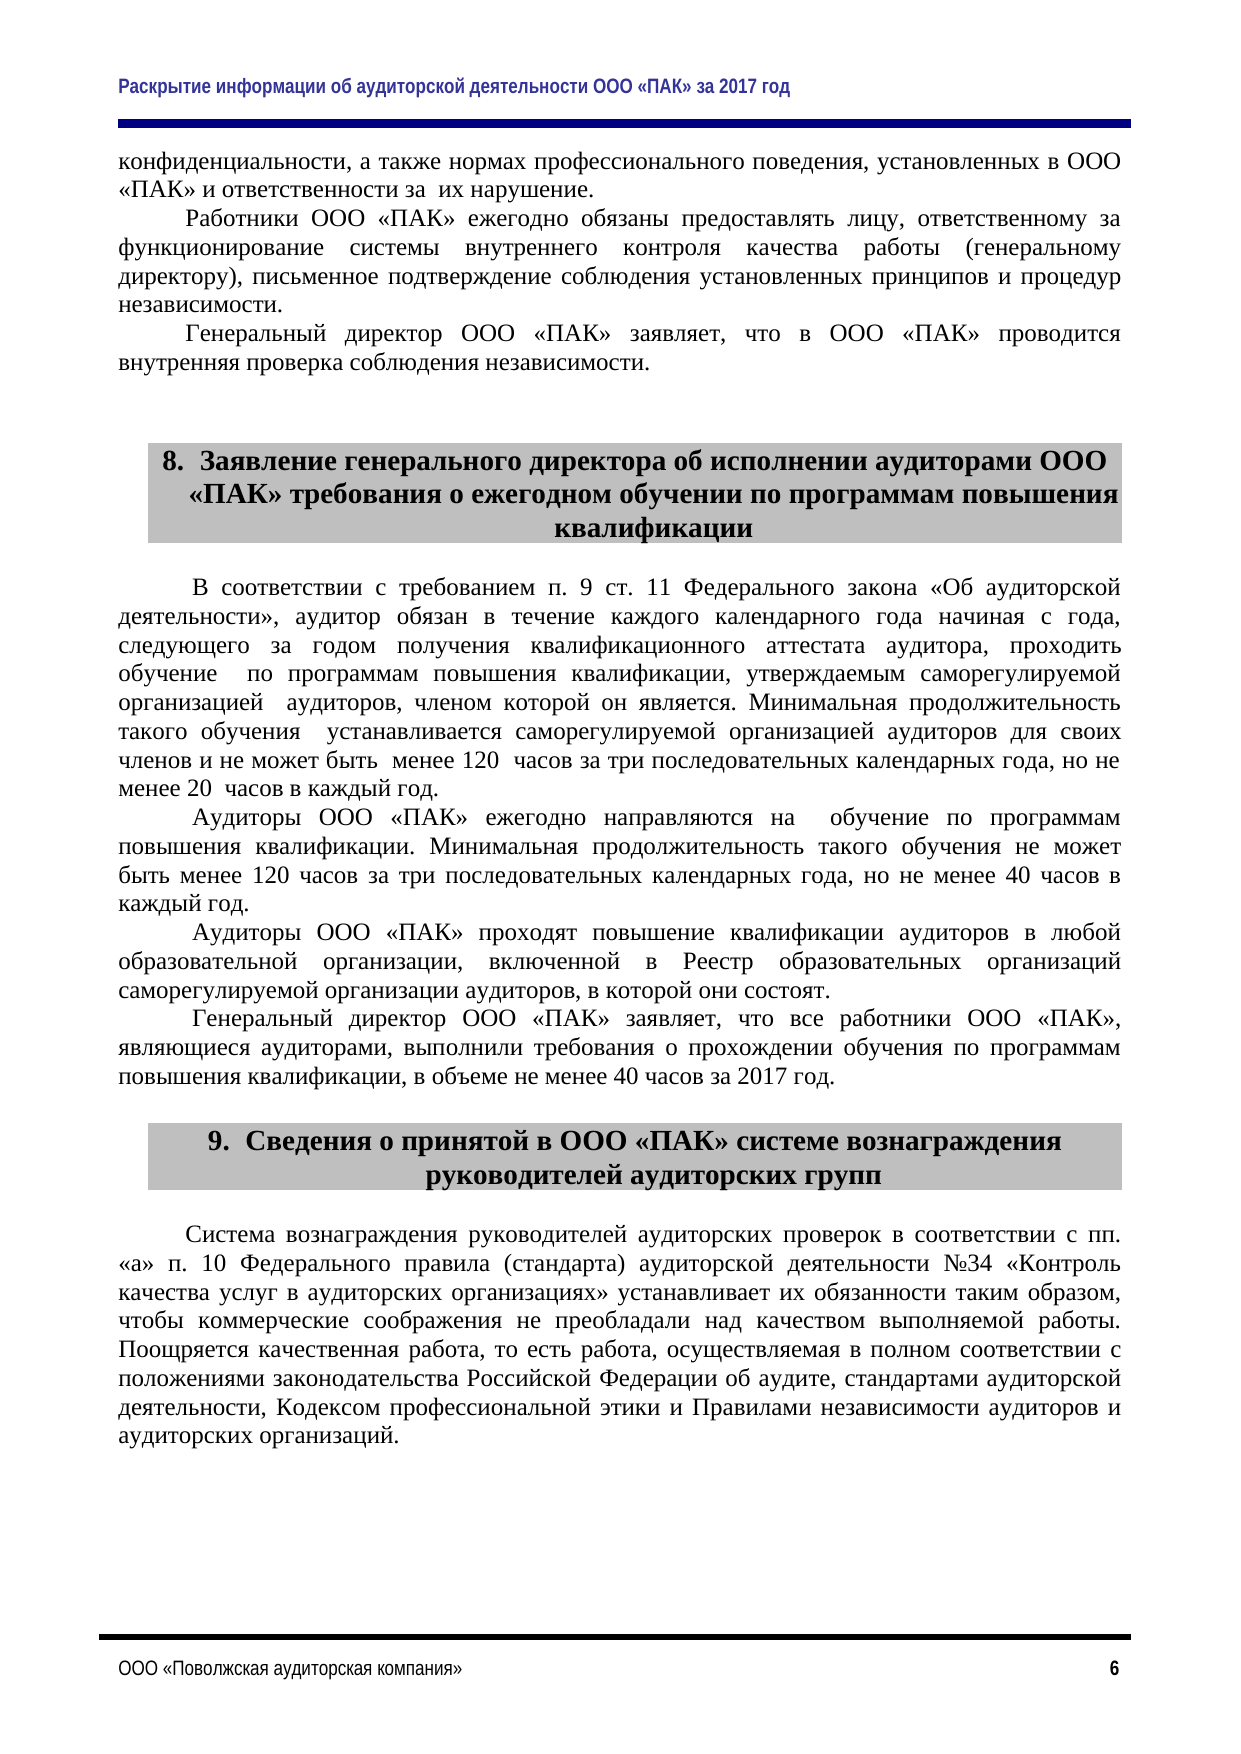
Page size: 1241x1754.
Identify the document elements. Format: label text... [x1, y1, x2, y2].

list Заявление генерального директора об исполнении аудиторами ООО «ПАК» требования о ежегодном обучении по программам повышения квалификации [148, 443, 1122, 543]
text Система вознаграждения руководителей аудиторских проверок в соответствии с пп. «а» п. 10 Федерального правила (стандарта) аудиторской деятельности №34 «Контроль качества услуг в аудиторских организациях» устанавливает их обязанности таким образом, чтобы коммерческие соображения не преобладали над качеством выполняемой работы. Поощряется качественная работа, то есть работа, осуществляемая в полном соответствии с положениями законодательства Российской Федерации об аудите, стандартами аудиторской деятельности, Кодексом профессиональной этики и Правилами независимости аудиторов и аудиторских организаций. [118, 1219, 1122, 1449]
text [118, 146, 1122, 203]
text Генеральный директор ООО «ПАК» заявляет, что все работники ООО «ПАК», являющиеся аудиторами, выполнили требования о прохождении обучения по программам повышения квалификации, в объеме не менее 40 часов за 2017 год. [118, 1003, 1122, 1090]
text В соответствии с требованием п. 9 ст. 11 Федерального закона «Об аудиторской деятельности», аудитор обязан в течение каждого календарного года начиная с года, следующего за годом получения квалификационного аттестата аудитора, проходить обучение по программам повышения квалификации, утверждаемым саморегулируемой организацией аудиторов, членом которой он является. Минимальная продолжительность такого обучения устанавливается саморегулируемой организацией аудиторов для своих членов и не может быть менее 120 часов за три последовательных календарных года, но не менее 20 часов в каждый год. [118, 572, 1122, 802]
text Работники ООО «ПАК» ежегодно обязаны предоставлять лицу, ответственному за функционирование системы внутреннего контроля качества работы (генеральному директору), письменное подтверждение соблюдения установленных принципов и процедур независимости. [118, 203, 1122, 318]
text Аудиторы ООО «ПАК» ежегодно направляются на обучение по программам повышения квалификации. Минимальная продолжительность такого обучения не может быть менее 120 часов за три последовательных календарных года, но не менее 40 часов в каждый год. [118, 802, 1122, 917]
list Сведения о принятой в ООО «ПАК» системе вознаграждения руководителей аудиторских групп [148, 1123, 1122, 1190]
text Генеральный директор ООО «ПАК» заявляет, что в ООО «ПАК» проводится внутренняя проверка соблюдения независимости. [118, 318, 1122, 376]
text Аудиторы ООО «ПАК» проходят повышение квалификации аудиторов в любой образовательной организации, включенной в Реестр образовательных организаций саморегулируемой организации аудиторов, в которой они состоят. [118, 917, 1122, 1003]
